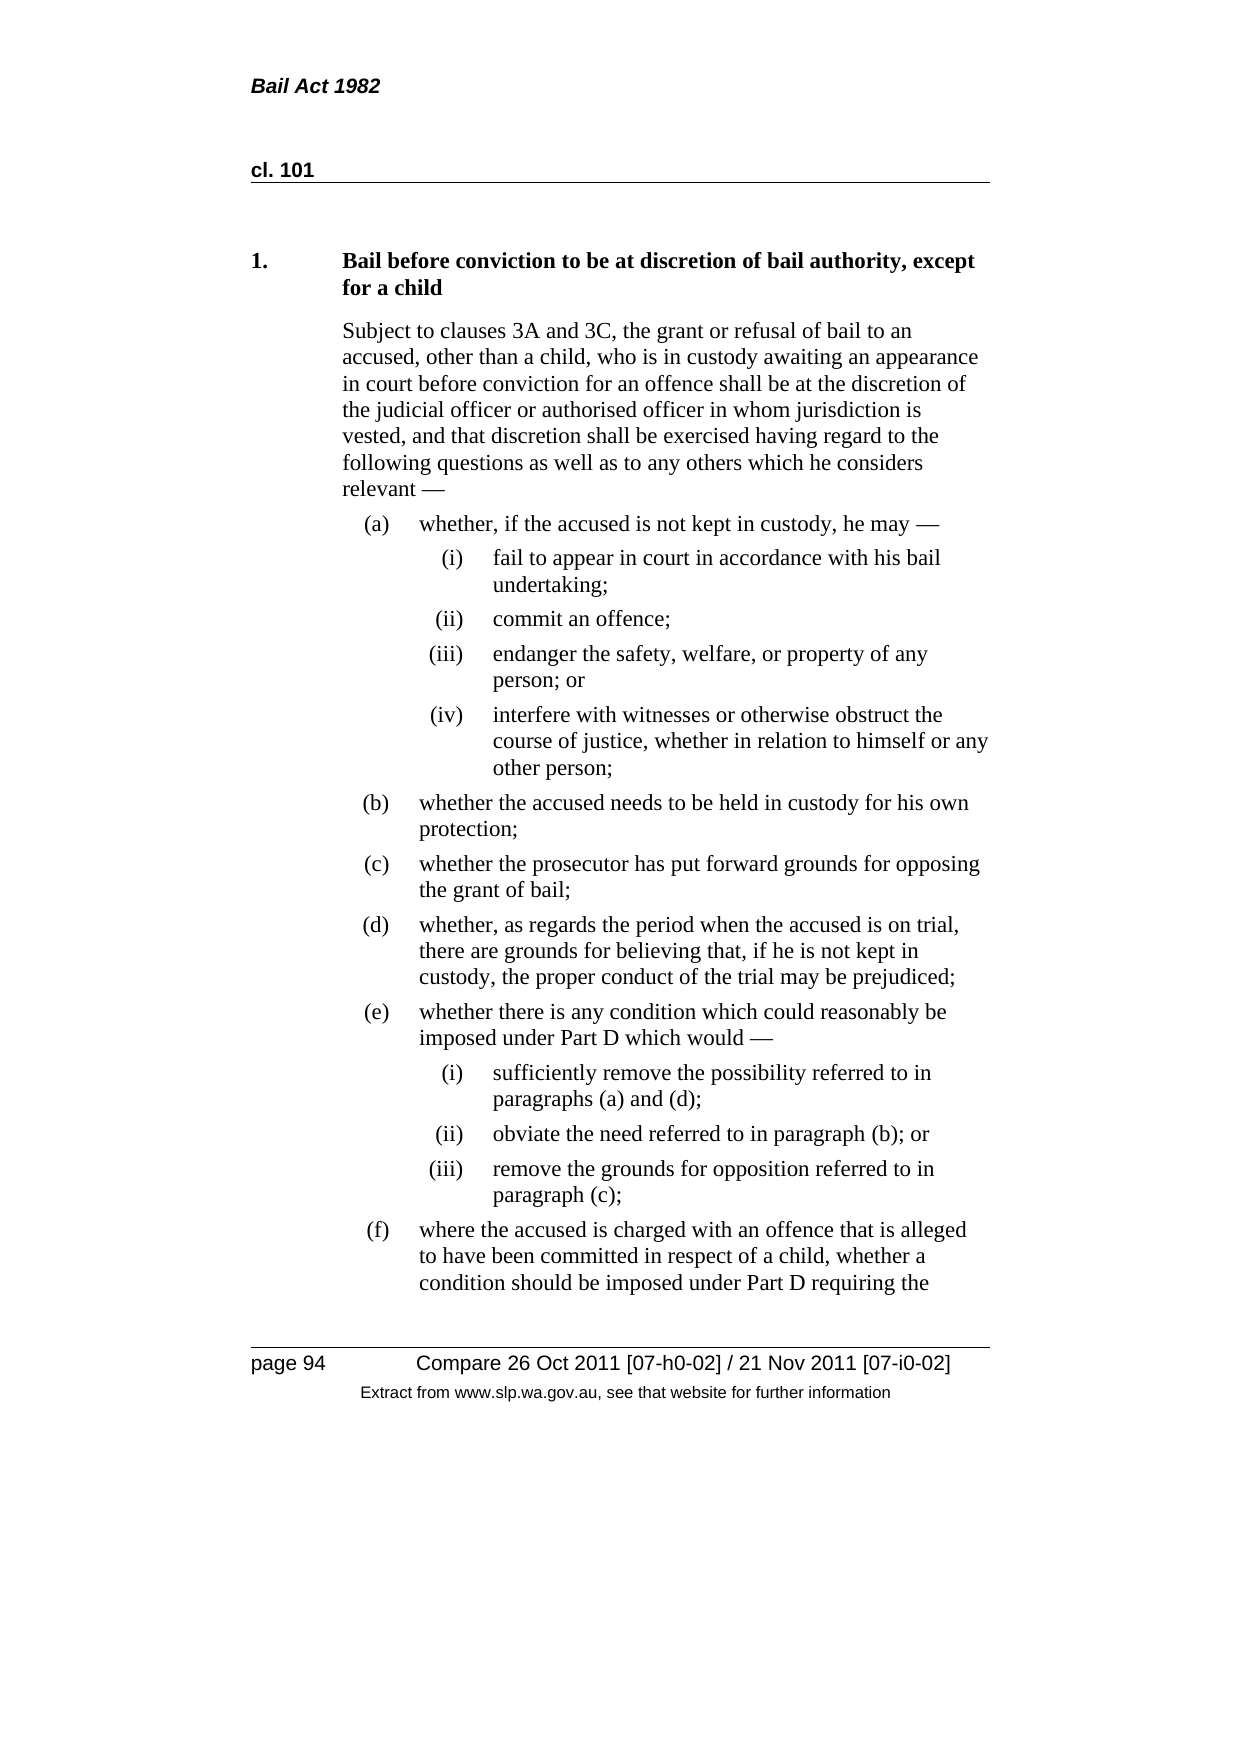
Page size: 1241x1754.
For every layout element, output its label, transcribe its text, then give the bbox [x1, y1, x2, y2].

text (d) whether, as regards the period when the accused is on trial, there are grounds for believing that, if he is not kept in custody, the proper conduct of the trial may be prejudiced; [251, 911, 990, 990]
text (iv) interfere with witnesses or otherwise obstruct the course of justice, whether in relation to himself or any other person; [251, 701, 990, 780]
subtitle 1. Bail before conviction to be at discretion of bail authority, except for a child [251, 247, 990, 300]
text (e) whether there is any condition which could reasonably be imposed under Part D which would — [251, 998, 990, 1051]
text (c) whether the prosecutor has put forward grounds for opposing the grant of bail; [251, 849, 990, 902]
text Subject to clauses 3A and 3C, the grant or refusal of bail to an accused, other than a child, who is in custody awaiting an appearance in court before conviction for an offence shall be at the discretion of the judicial officer or authorised officer in whom jurisdiction is vested, and that discretion shall be exercised having regard to the following questions as well as to any others which he considers relevant — [251, 317, 990, 501]
text (iii) endanger the safety, welfare, or property of any person; or [251, 640, 990, 693]
text (a) whether, if the accused is not kept in custody, he may — [251, 510, 990, 536]
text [251, 1216, 990, 1295]
text (b) whether the accused needs to be held in custody for his own protection; [251, 788, 990, 841]
text (iii) remove the grounds for opposition referred to in paragraph (c); [251, 1155, 990, 1207]
text (ii) commit an offence; [251, 605, 990, 632]
text (i) sufficiently remove the possibility referred to in paragraphs (a) and (d); [251, 1059, 990, 1112]
text (ii) obviate the need referred to in paragraph (b); or [251, 1120, 990, 1146]
text (i) fail to appear in court in accordance with his bail undertaking; [251, 544, 990, 597]
